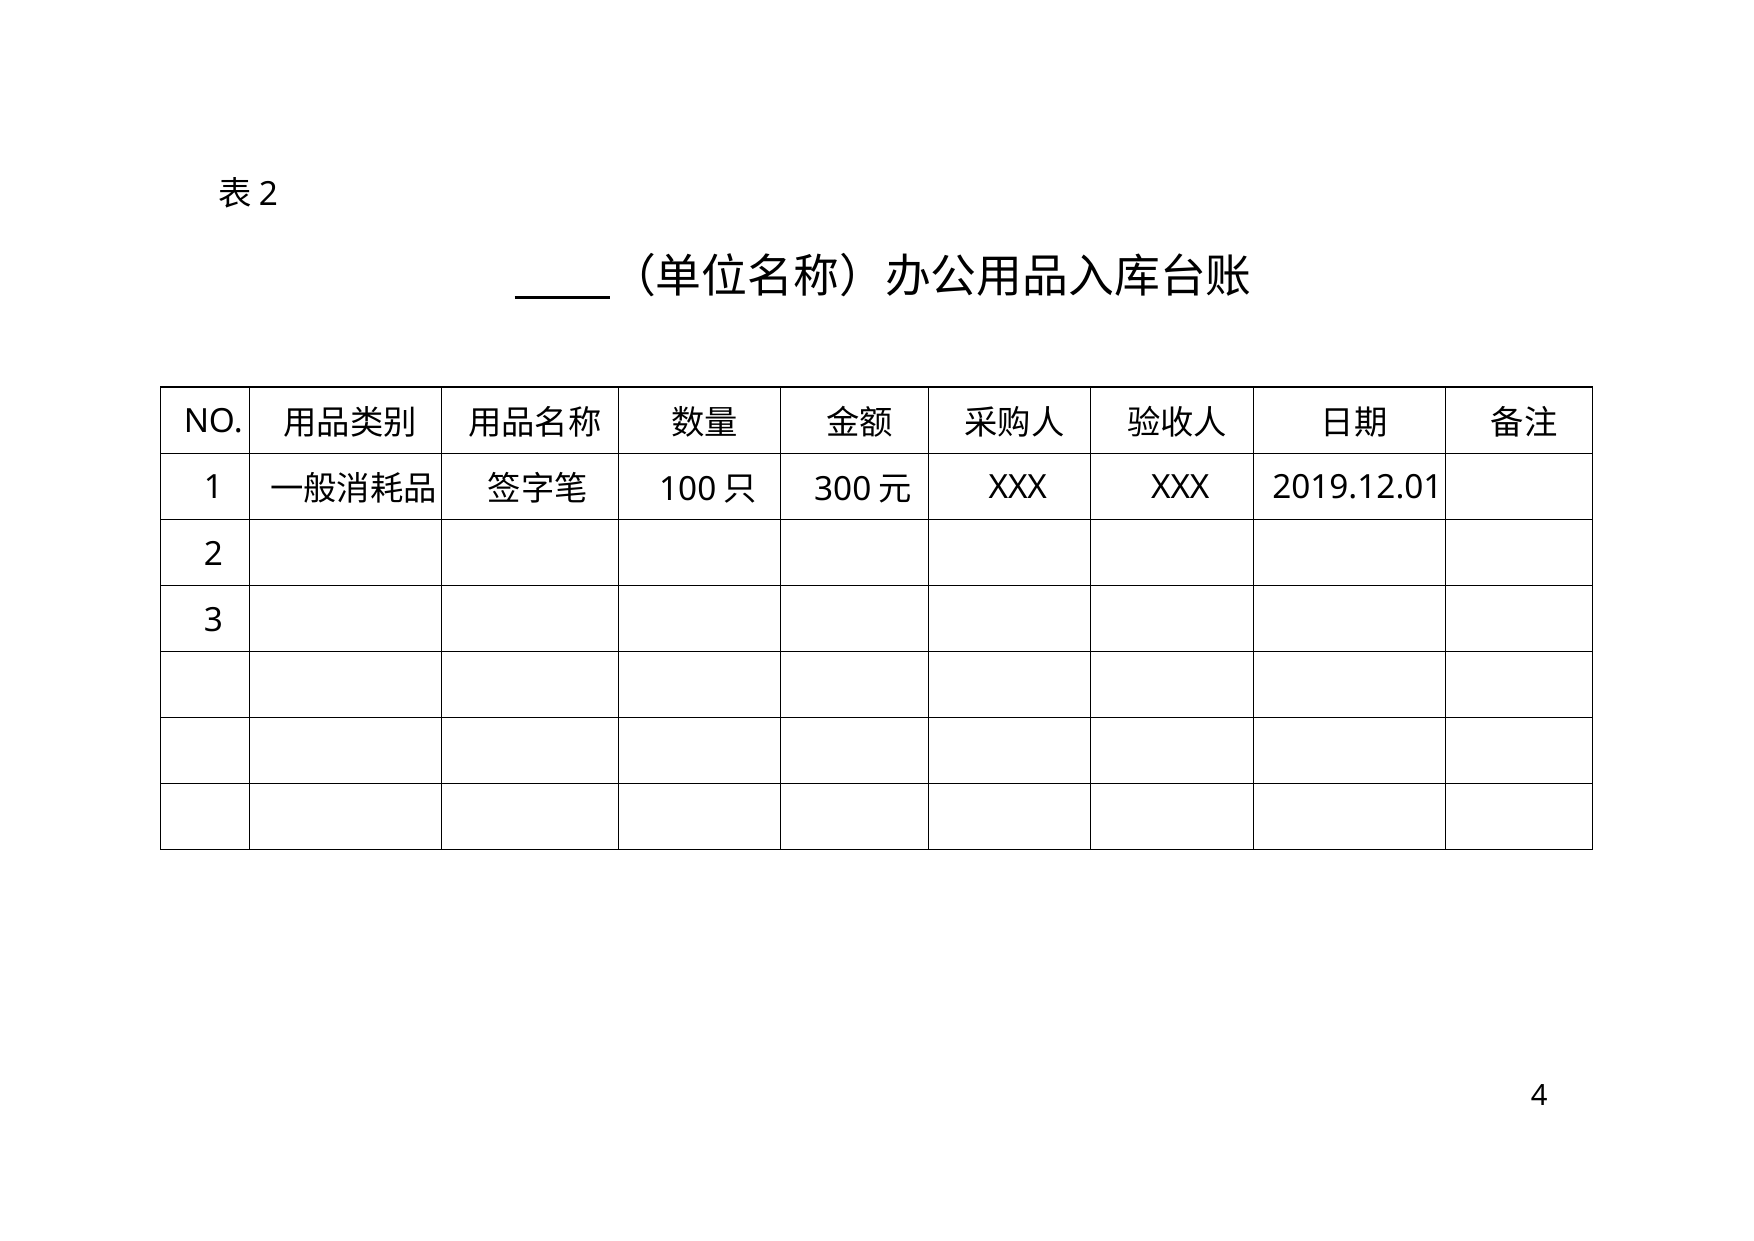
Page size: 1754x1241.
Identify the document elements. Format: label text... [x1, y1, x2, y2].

table_cell [619, 718, 780, 783]
table_cell [1446, 586, 1592, 651]
table_header 用品名称 [442, 388, 618, 452]
table_cell [1446, 454, 1592, 518]
table_cell [1091, 586, 1253, 651]
table_cell [781, 520, 928, 584]
table_cell [781, 784, 928, 849]
table_header 验收人 [1091, 388, 1253, 452]
table_header NO. [161, 388, 249, 452]
table_cell [250, 652, 441, 717]
table_cell [781, 652, 928, 717]
table_cell 1 [161, 454, 249, 518]
table_cell 2019.12.01 [1254, 454, 1445, 518]
table_cell [1254, 784, 1445, 849]
table_cell [161, 652, 249, 717]
table_cell [929, 586, 1090, 651]
table_header 数量 [619, 388, 780, 452]
table_cell [1254, 652, 1445, 717]
table_cell 3 [161, 586, 249, 651]
table_cell [929, 520, 1090, 584]
table_cell [442, 718, 618, 783]
table_cell [619, 652, 780, 717]
table_cell XXX [1091, 454, 1253, 518]
table_cell [442, 784, 618, 849]
table_header 日期 [1254, 388, 1445, 452]
table_cell [619, 784, 780, 849]
table_cell [1254, 586, 1445, 651]
table_cell [1091, 520, 1253, 584]
table_header 备注 [1446, 388, 1592, 452]
table_cell [1091, 718, 1253, 783]
table_header 采购人 [929, 388, 1090, 452]
table_header 用品类别 [250, 388, 441, 452]
table_cell [250, 520, 441, 584]
table_cell [1446, 520, 1592, 584]
table_cell [250, 784, 441, 849]
table_cell [619, 520, 780, 584]
table_cell [1254, 520, 1445, 584]
table_cell [929, 718, 1090, 783]
table_cell XXX [929, 454, 1090, 518]
text （单位名称）办公用品入库台账 [218, 224, 1547, 321]
text 表2 [218, 159, 1547, 224]
table_cell [442, 520, 618, 584]
table_cell [250, 718, 441, 783]
table_cell [781, 718, 928, 783]
table_cell [929, 652, 1090, 717]
table_cell [161, 718, 249, 783]
table_cell [442, 652, 618, 717]
table_cell 一般消耗品 [250, 454, 441, 518]
table_cell [1446, 652, 1592, 717]
table_cell [1091, 652, 1253, 717]
table_cell [1091, 784, 1253, 849]
table_cell 300元 [781, 454, 928, 518]
table_cell [161, 784, 249, 849]
table_cell [250, 586, 441, 651]
table_cell [1254, 718, 1445, 783]
table_cell [929, 784, 1090, 849]
table_cell [442, 586, 618, 651]
table_header 金额 [781, 388, 928, 452]
table_cell [619, 586, 780, 651]
table_cell 签字笔 [442, 454, 618, 518]
table_cell 100只 [619, 454, 780, 518]
table_cell 2 [161, 520, 249, 584]
table_cell [781, 586, 928, 651]
table_cell [1446, 718, 1592, 783]
table_cell [1446, 784, 1592, 849]
